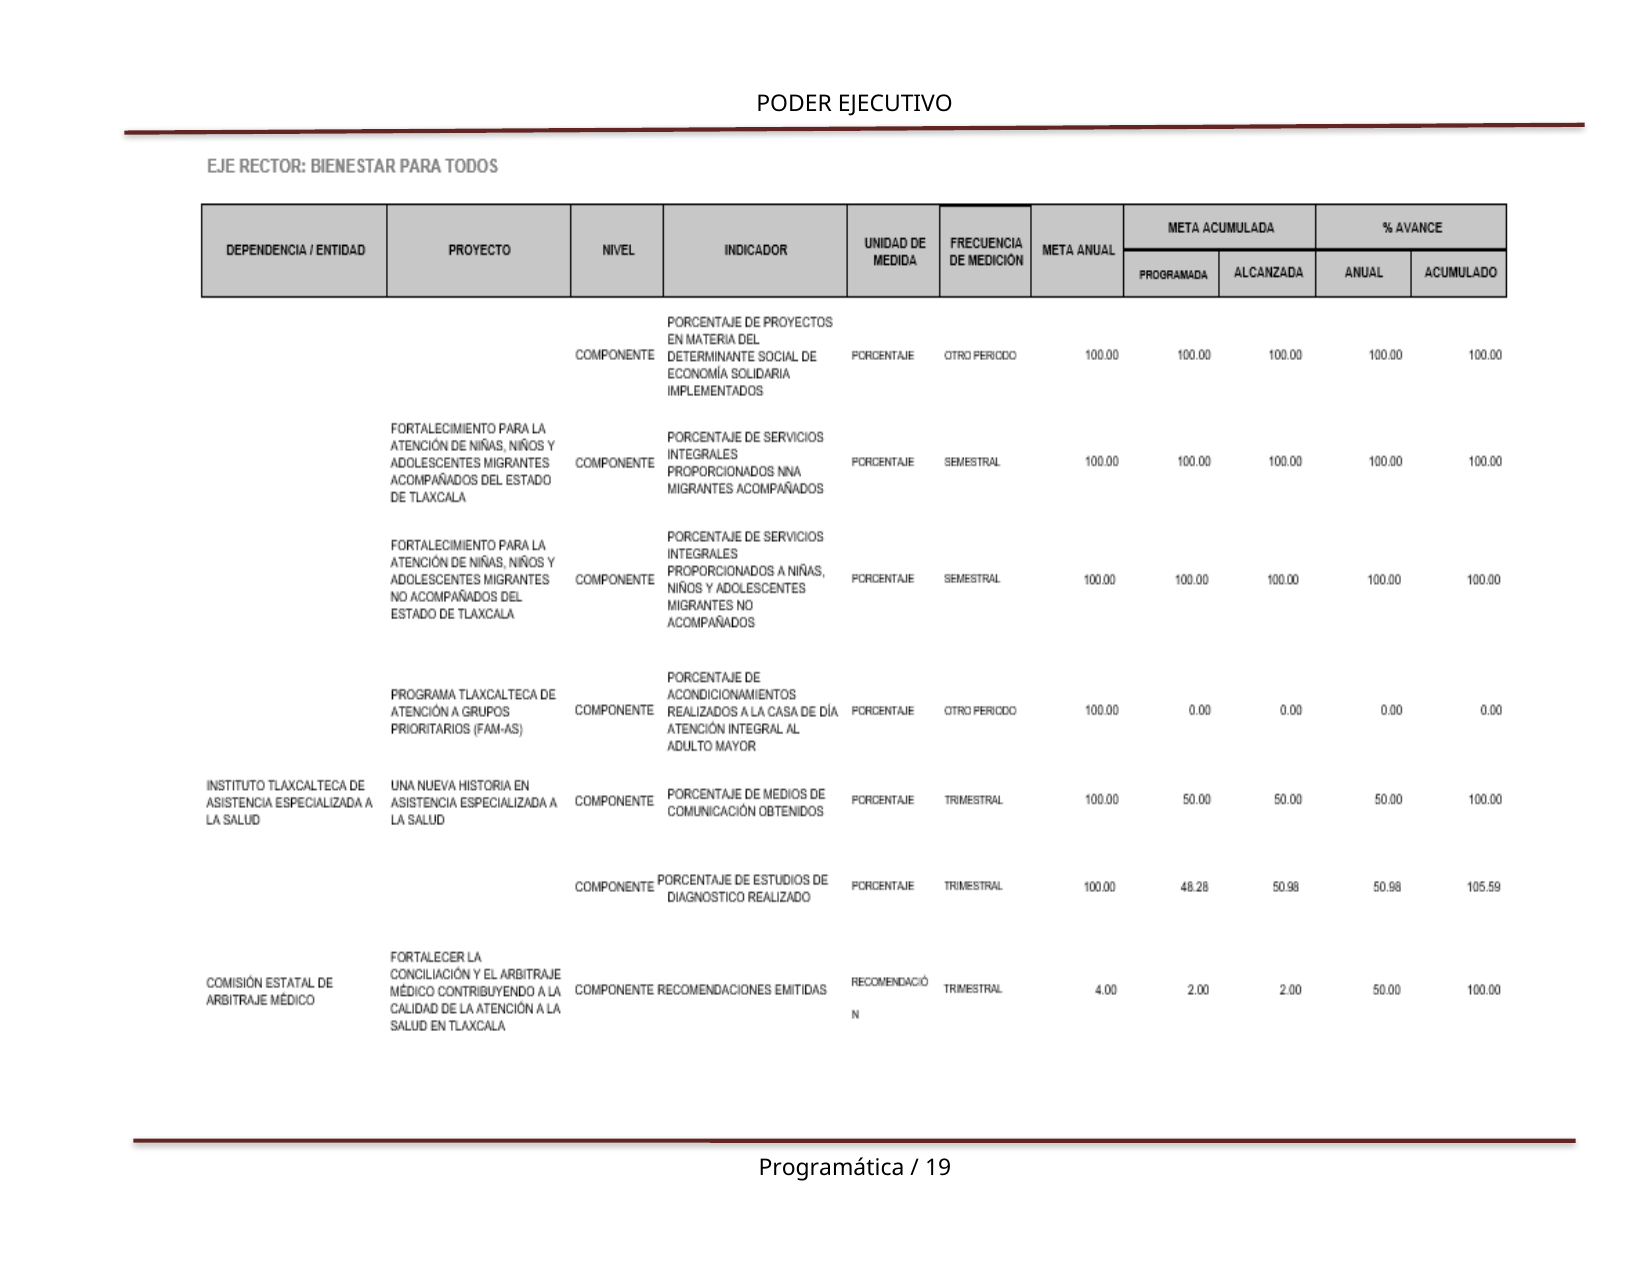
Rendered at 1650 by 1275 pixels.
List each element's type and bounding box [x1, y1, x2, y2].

picture [196, 147, 1513, 1048]
